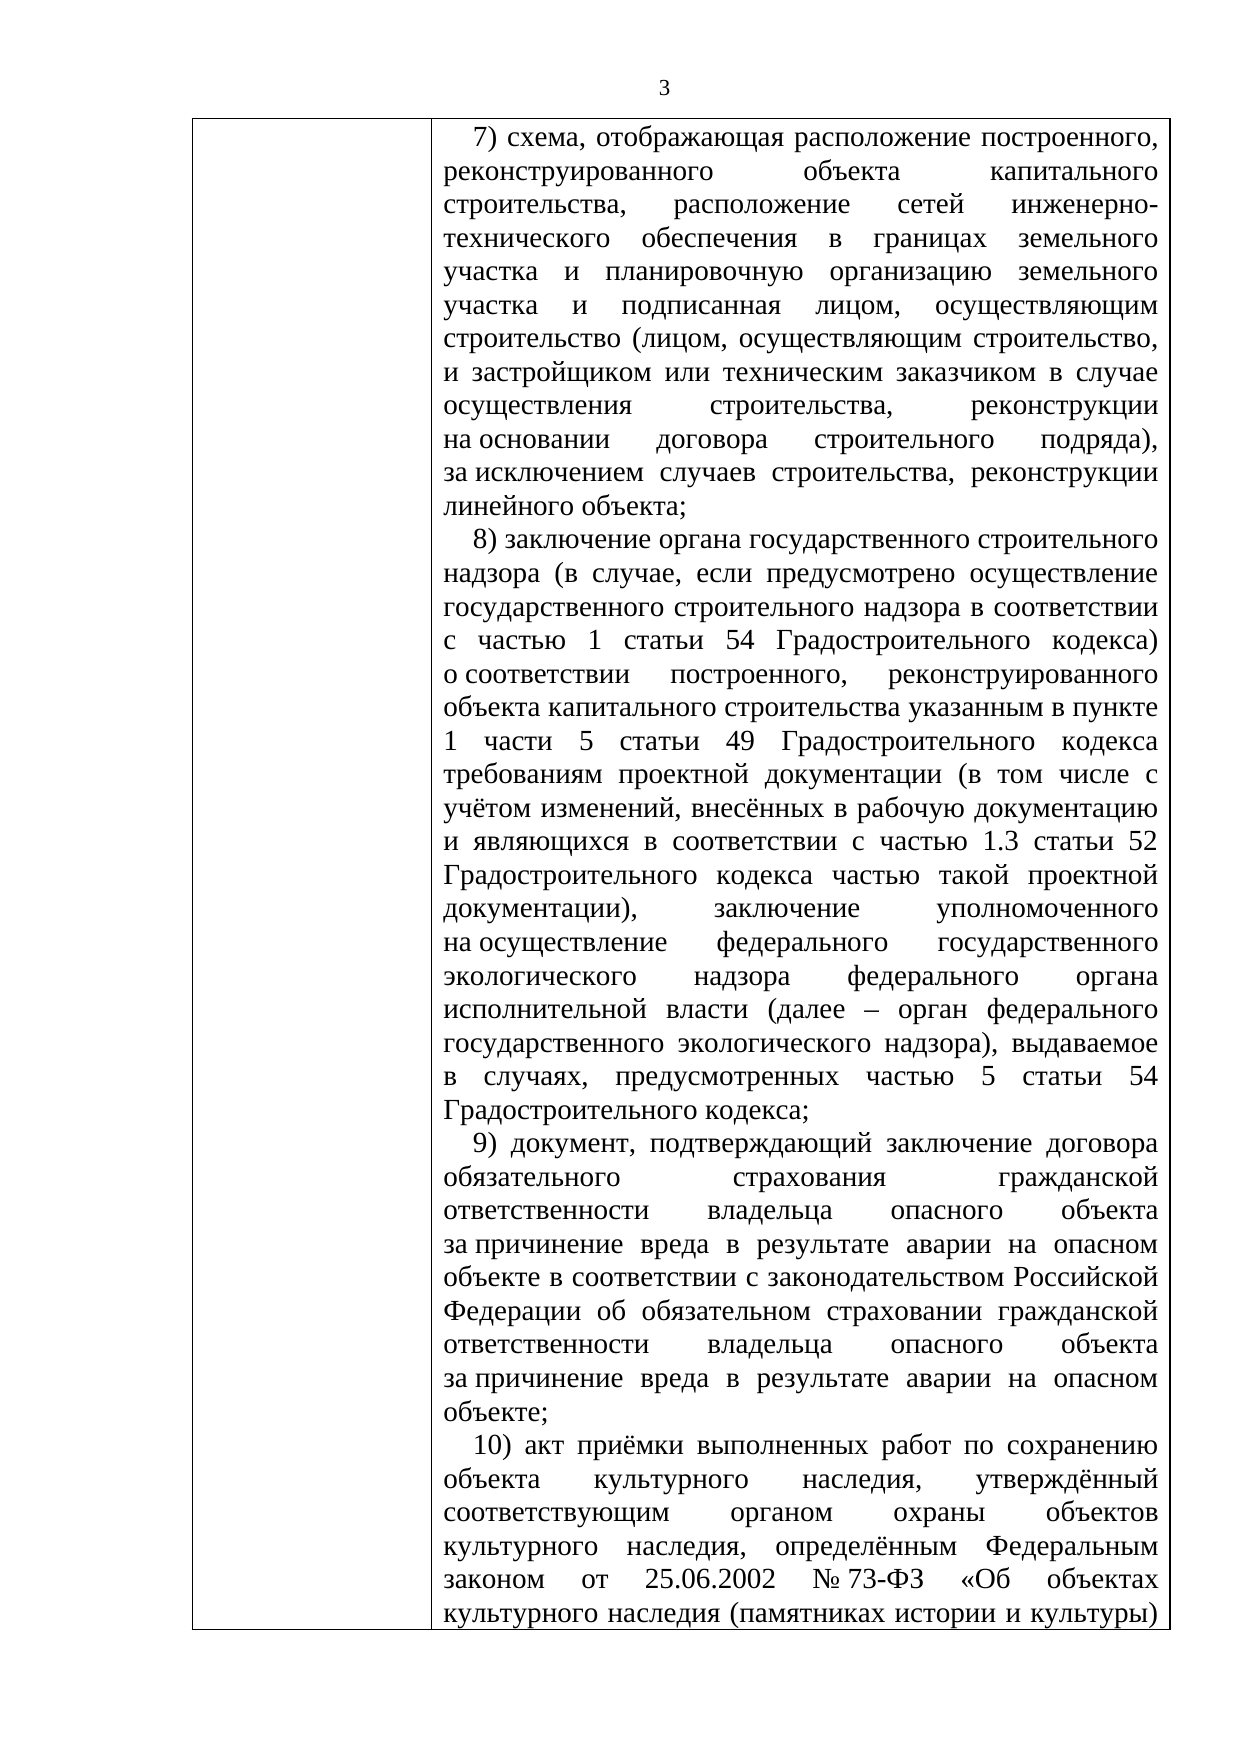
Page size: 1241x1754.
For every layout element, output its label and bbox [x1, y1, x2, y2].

table_header [193, 119, 431, 1628]
table_header [432, 119, 1169, 1628]
